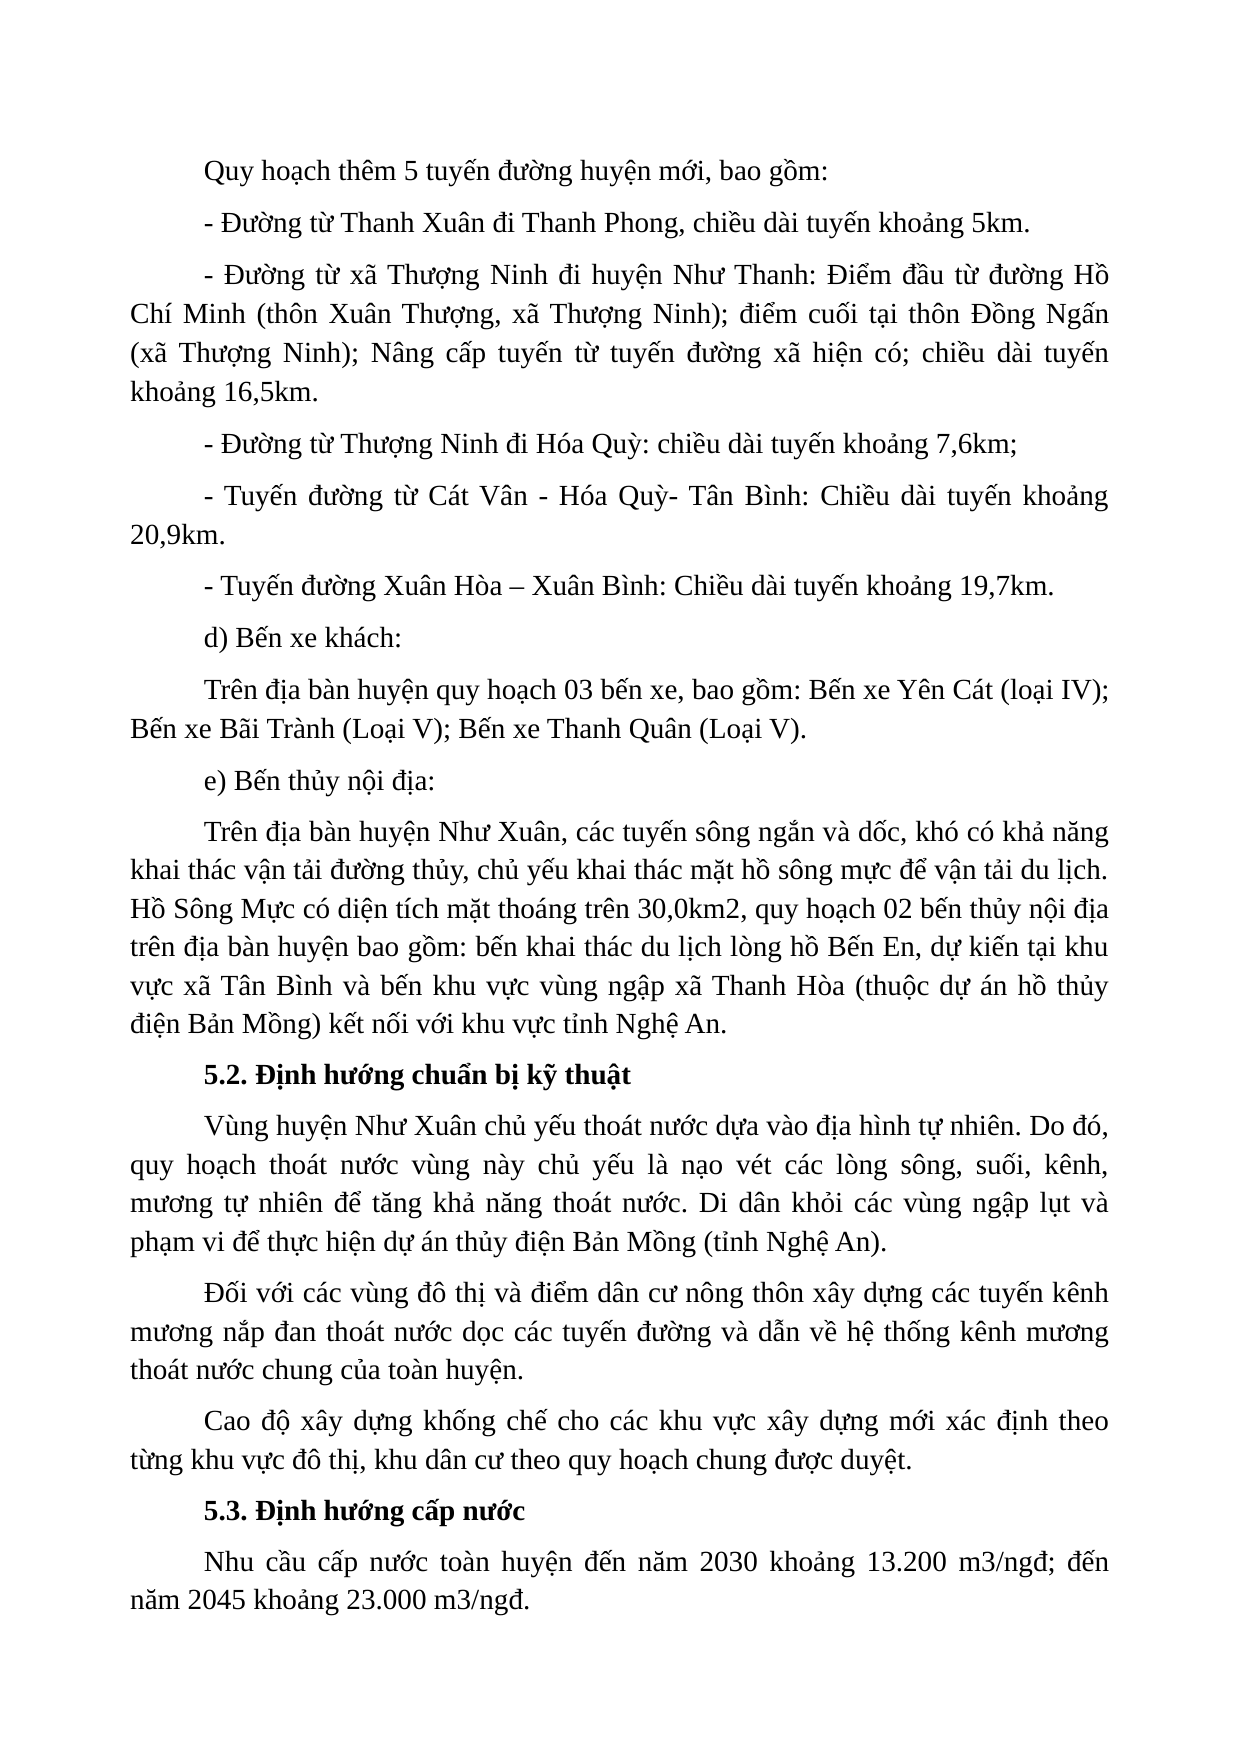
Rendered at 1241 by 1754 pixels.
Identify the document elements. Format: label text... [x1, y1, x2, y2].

text - Tuyến đường Xuân Hòa – Xuân Bình: Chiều dài tuyến khoảng 19,7km. [130, 568, 1110, 602]
text Quy hoạch thêm 5 tuyến đường huyện mới, bao gồm: [130, 153, 1110, 187]
text - Đường từ xã Thượng Ninh đi huyện Như Thanh: Điểm đầu từ đường Hồ Chí Minh (thôn Xuân Thượng, xã Thượng Ninh); điểm cuối tại thôn Đồng Ngấn (xã Thượng Ninh); Nâng cấp tuyến từ tuyến đường xã hiện có; chiều dài tuyến khoảng 16,5km. [130, 257, 1110, 408]
text d) Bến xe khách: [130, 620, 1110, 654]
text Cao độ xây dựng khống chế cho các khu vực xây dựng mới xác định theo từng khu vực đô thị, khu dân cư theo quy hoạch chung được duyệt. [130, 1403, 1110, 1475]
text Trên địa bàn huyện quy hoạch 03 bến xe, bao gồm: Bến xe Yên Cát (loại IV); Bến xe Bãi Trành (Loại V); Bến xe Thanh Quân (Loại V). [130, 672, 1110, 744]
text e) Bến thủy nội địa: [130, 763, 1110, 796]
text Trên địa bàn huyện Như Xuân, các tuyến sông ngắn và dốc, khó có khả năng khai thác vận tải đường thủy, chủ yếu khai thác mặt hồ sông mực để vận tải du lịch. Hồ Sông Mực có diện tích mặt thoáng trên 30,0km2, quy hoạch 02 bến thủy nội địa trên địa bàn huyện bao gồm: bến khai thác du lịch lòng hồ Bến En, dự kiến tại khu vực xã Tân Bình và bến khu vực vùng ngập xã Thanh Hòa (thuộc dự án hồ thủy điện Bản Mồng) kết nối với khu vực tỉnh Nghệ An. [130, 814, 1110, 1040]
text Đối với các vùng đô thị và điểm dân cư nông thôn xây dựng các tuyến kênh mương nắp đan thoát nước dọc các tuyến đường và dẫn về hệ thống kênh mương thoát nước chung của toàn huyện. [130, 1275, 1110, 1386]
text 5.2. Định hướng chuẩn bị kỹ thuật [130, 1057, 1110, 1091]
text Nhu cầu cấp nước toàn huyện đến năm 2030 khoảng 13.200 m3/ngđ; đến năm 2045 khoảng 23.000 m3/ngđ. [130, 1544, 1110, 1616]
text - Đường từ Thanh Xuân đi Thanh Phong, chiều dài tuyến khoảng 5km. [130, 205, 1110, 239]
text Vùng huyện Như Xuân chủ yếu thoát nước dựa vào địa hình tự nhiên. Do đó, quy hoạch thoát nước vùng này chủ yếu là nạo vét các lòng sông, suối, kênh, mương tự nhiên để tăng khả năng thoát nước. Di dân khỏi các vùng ngập lụt và phạm vi để thực hiện dự án thủy điện Bản Mồng (tỉnh Nghệ An). [130, 1108, 1110, 1258]
text - Đường từ Thượng Ninh đi Hóa Quỳ: chiều dài tuyến khoảng 7,6km; [130, 426, 1110, 459]
text - Tuyến đường từ Cát Vân - Hóa Quỳ- Tân Bình: Chiều dài tuyến khoảng 20,9km. [130, 478, 1110, 550]
text 5.3. Định hướng cấp nước [130, 1493, 1110, 1526]
